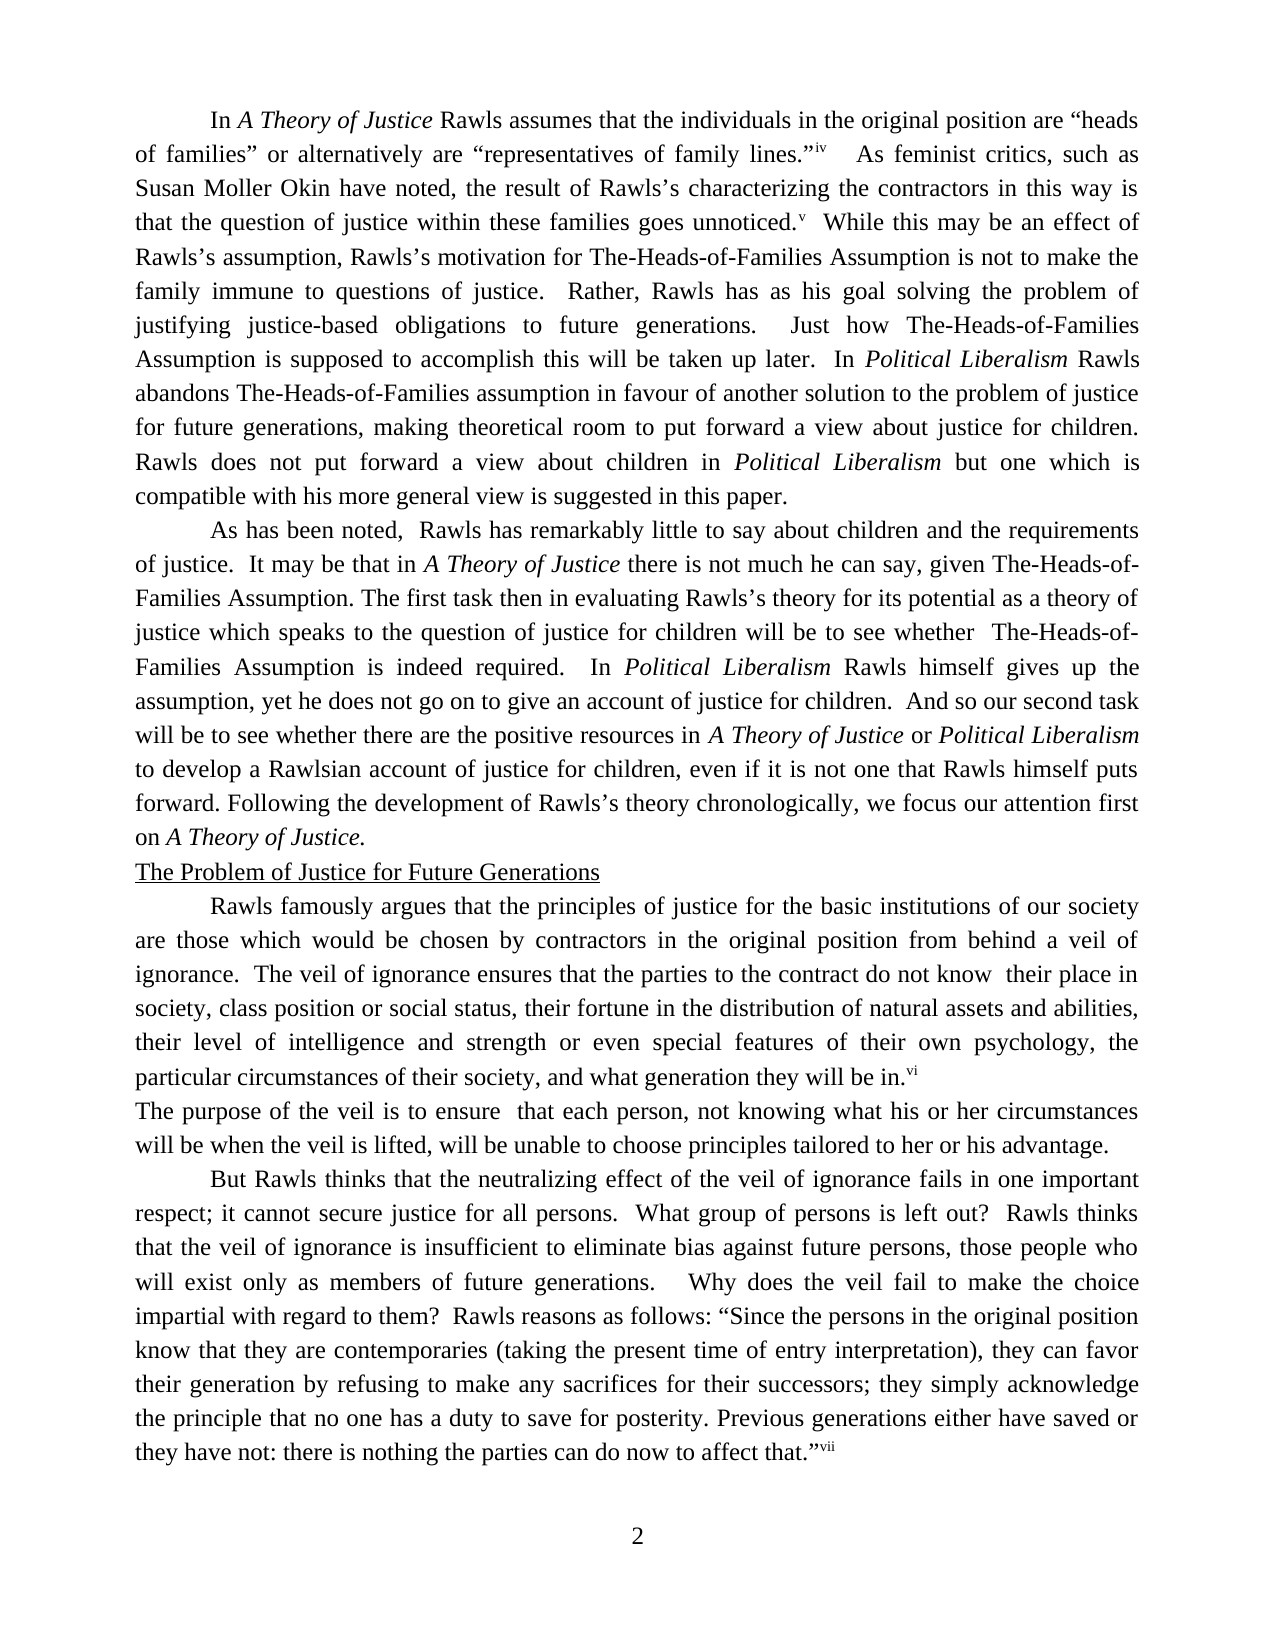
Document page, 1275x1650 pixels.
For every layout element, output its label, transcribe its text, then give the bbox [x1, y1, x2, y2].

text The purpose of the veil is to ensure that each person, not knowing what his or her circumstances will be when the veil is lifted, will be unable to choose principles tailored to her or his advantage. [135, 1096, 1140, 1159]
text Rawls famously argues that the principles of justice for the basic institutions of our society are those which would be chosen by contractors in the original position from behind a veil of ignorance. The veil of ignorance ensures that the parties to the contract do not know their place in society, class position or social status, their fortune in the distribution of natural assets and abilities, their level of intelligence and strength or even special features of their own psychology, the particular circumstances of their society, and what generation they will be in. [135, 891, 1140, 1090]
text The Problem of Justice for Future Generations [135, 857, 1140, 885]
text As has been noted, Rawls has remarkably little to say about children and the requirements of justice. It may be that in A Theory of Justice there is not much he can say, given The-Heads-of-Families Assumption. The first task then in evaluating Rawls’s theory for its potential as a theory of justice which speaks to the question of justice for children will be to see whether The-Heads-of-Families Assumption is indeed required. In Political Liberalism Rawls himself gives up the assumption, yet he does not go on to give an account of justice for children. And so our second task will be to see whether there are the positive resources in A Theory of Justice or Political Liberalism to develop a Rawlsian account of justice for children, even if it is not one that Rawls himself puts forward. Following the development of Rawls’s theory chronologically, we focus our attention first on A Theory of Justice. [135, 515, 1140, 851]
text But Rawls thinks that the neutralizing effect of the veil of ignorance fails in one important respect; it cannot secure justice for all persons. What group of persons is left out? Rawls thinks that the veil of ignorance is insufficient to eliminate bias against future persons, those people who will exist only as members of future generations. Why does the veil fail to make the choice impartial with regard to them? Rawls reasons as follows: “Since the persons in the original position know that they are contemporaries (taking the present time of entry interpretation), they can favor their generation by refusing to make any sacrifices for their successors; they simply acknowledge the principle that no one has a duty to save for posterity. Previous generations either have saved or they have not: there is nothing the parties can do now to affect that.” [135, 1164, 1140, 1466]
text In A Theory of Justice Rawls assumes that the individuals in the original position are “heads of families” or alternatively are “representatives of family lines.” As feminist critics, such as Susan Moller Okin have noted, the result of Rawls’s characterizing the contractors in this way is that the question of justice within these families goes unnoticed. While this may be an effect of Rawls’s assumption, Rawls’s motivation for The-Heads-of-Families Assumption is not to make the family immune to questions of justice. Rather, Rawls has as his goal solving the problem of justifying justice-based obligations to future generations. Just how The-Heads-of-Families Assumption is supposed to accomplish this will be taken up later. In Political Liberalism Rawls abandons The-Heads-of-Families assumption in favour of another solution to the problem of justice for future generations, making theoretical room to put forward a view about justice for children. Rawls does not put forward a view about children in Political Liberalism but one which is compatible with his more general view is suggested in this paper. [135, 105, 1140, 509]
